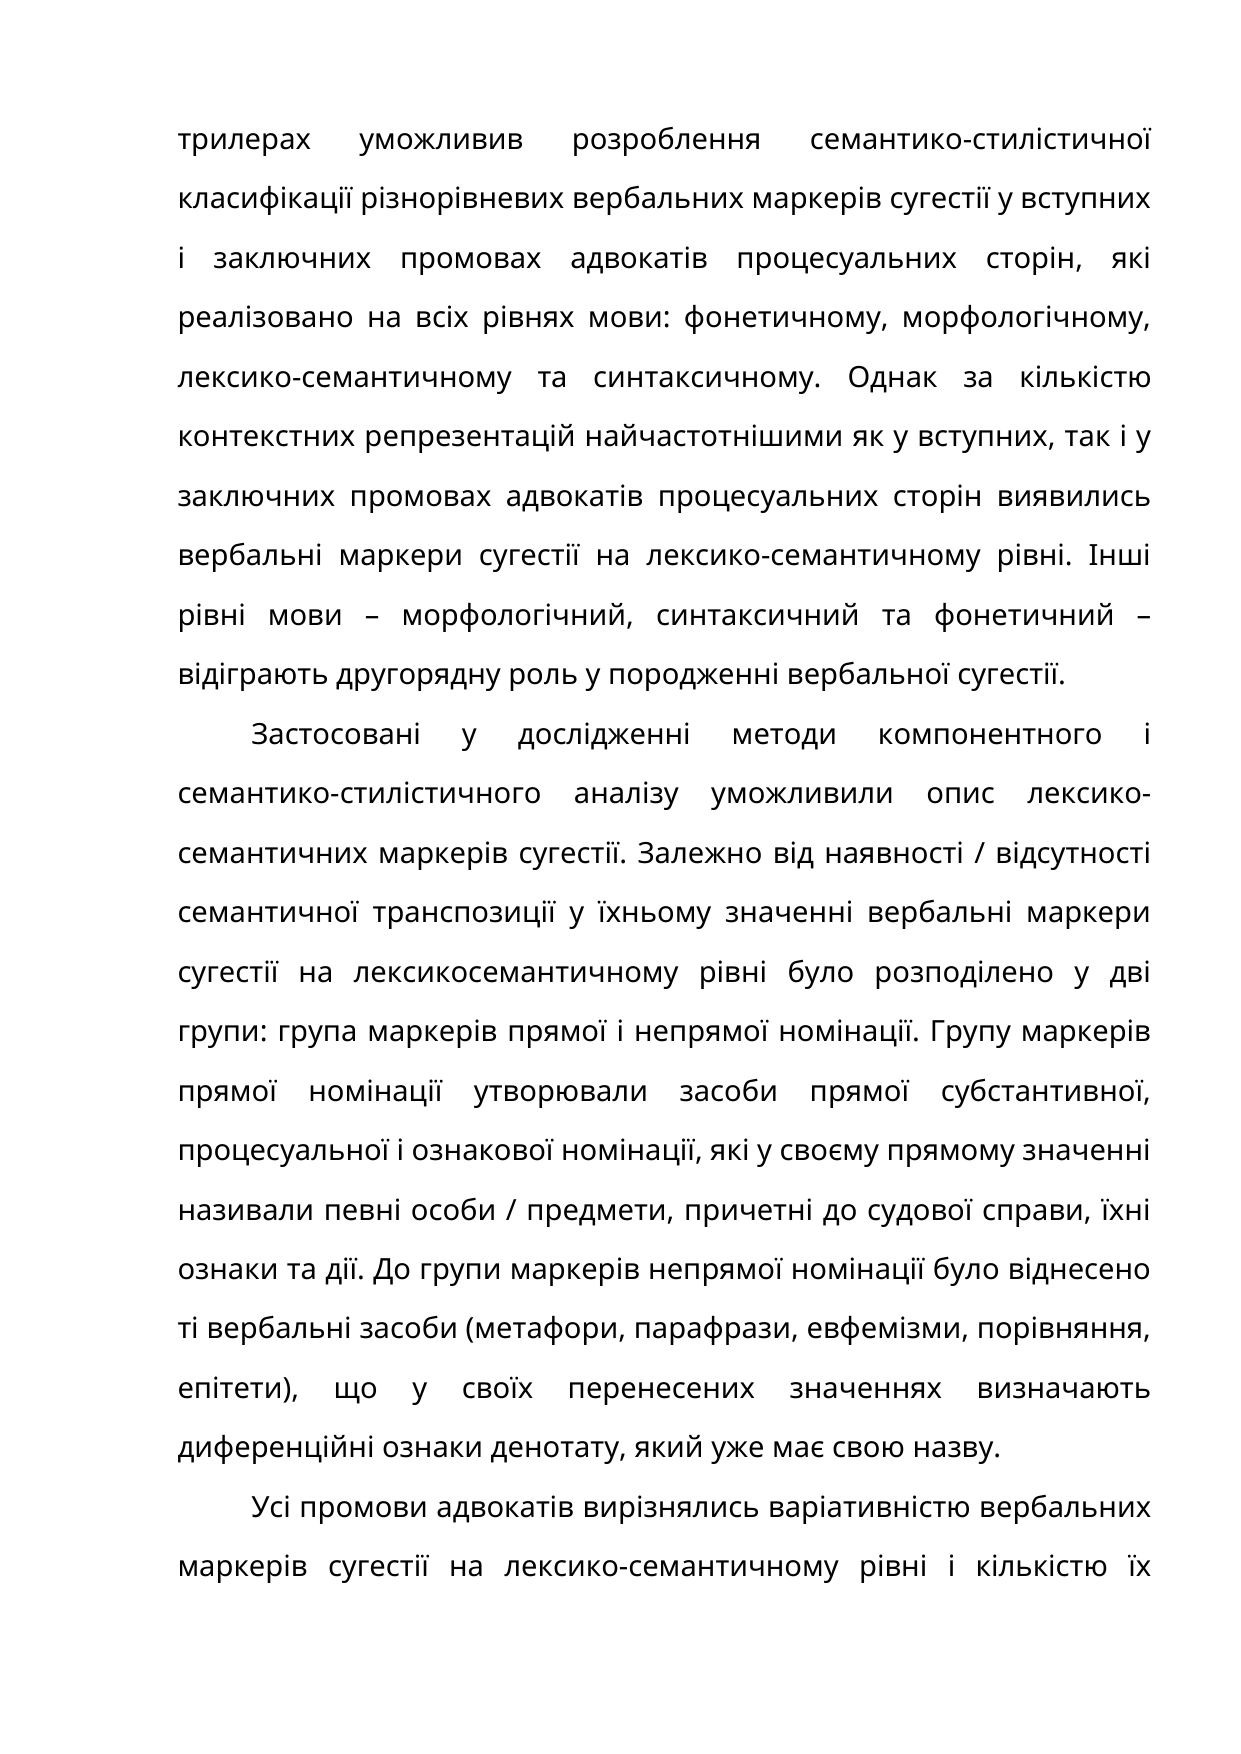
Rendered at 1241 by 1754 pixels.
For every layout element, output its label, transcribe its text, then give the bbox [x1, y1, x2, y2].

text Застосовані у дослідженні методи компонентного і семантико-стилістичного аналізу уможливили опис лексико-семантичних маркерів сугестії. Залежно від наявності / відсутності семантичної транспозиції у їхньому значенні вербальні маркери сугестії на лексикосемантичному рівні було розподілено у дві групи: група маркерів прямої і непрямої номінації. Групу маркерів прямої номінації утворювали засоби прямої субстантивної, процесуальної і ознакової номінації, які у своєму прямому значенні називали певні особи / предмети, причетні до судової справи, їхні ознаки та дії. До групи маркерів непрямої номінації було віднесено ті вербальні засоби (метафори, парафрази, евфемізми, порівняння, епітети), що у своїх перенесених значеннях визначають диференційні ознаки денотату, який уже має свою назву. [177, 713, 1152, 1466]
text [177, 1486, 1152, 1585]
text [177, 118, 1152, 693]
